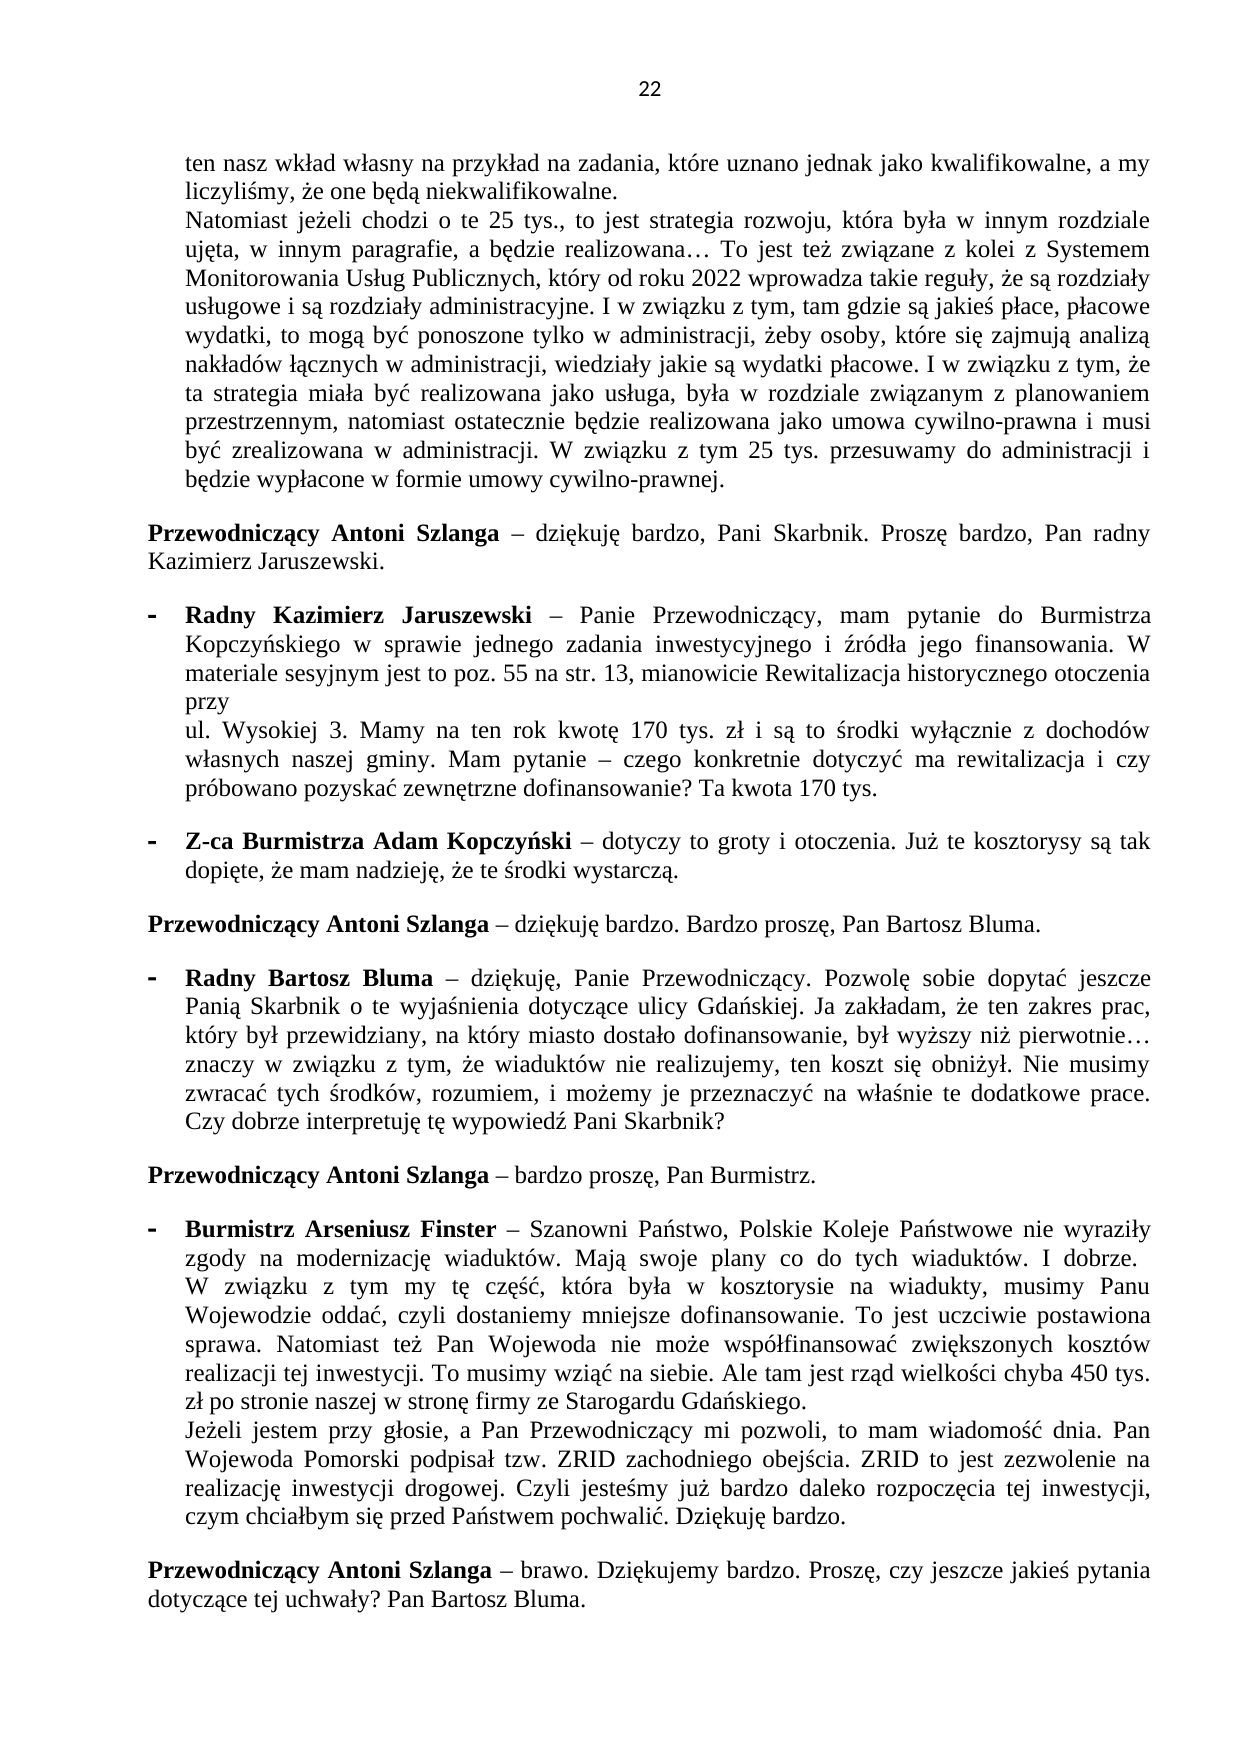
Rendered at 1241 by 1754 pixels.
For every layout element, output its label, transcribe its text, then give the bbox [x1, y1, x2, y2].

list Z-ca Burmistrza Adam Kopczyński – dotyczy to groty i otoczenia. Już te kosztorysy są tak dopięte, że mam nadzieję, że te środki wystarczą. [148, 826, 1152, 884]
text Przewodniczący Antoni Szlanga – bardzo proszę, Pan Burmistrz. [148, 1160, 1152, 1189]
text Jeżeli jestem przy głosie, a Pan Przewodniczący mi pozwoli, to mam wiadomość dnia. Pan Wojewoda Pomorski podpisał tzw. ZRID zachodniego obejścia. ZRID to jest zezwolenie na realizację inwestycji drogowej. Czyli jesteśmy już bardzo daleko rozpoczęcia tej inwestycji, czym chciałbym się przed Państwem pochwalić. Dziękuję bardzo. [185, 1415, 1152, 1530]
text Natomiast jeżeli chodzi o te 25 tys., to jest strategia rozwoju, która była w innym rozdziale ujęta, w innym paragrafie, a będzie realizowana… To jest też związane z kolei z Systemem Monitorowania Usług Publicznych, który od roku 2022 wprowadza takie reguły, że są rozdziały usługowe i są rozdziały administracyjne. I w związku z tym, tam gdzie są jakieś płace, płacowe wydatki, to mogą być ponoszone tylko w administracji, żeby osoby, które się zajmują analizą nakładów łącznych w administracji, wiedziały jakie są wydatki płacowe. I w związku z tym, że ta strategia miała być realizowana jako usługa, była w rozdziale związanym z planowaniem przestrzennym, natomiast ostatecznie będzie realizowana jako umowa cywilno-prawna i musi być zrealizowana w administracji. W związku z tym 25 tys. przesuwamy do administracji i będzie wypłacone w formie umowy cywilno-prawnej. [185, 205, 1152, 493]
list Burmistrz Arseniusz Finster – Szanowni Państwo, Polskie Koleje Państwowe nie wyraziły zgody na modernizację wiaduktów. Mają swoje plany co do tych wiaduktów. I dobrze. W związku z tym my tę część, która była w kosztorysie na wiadukty, musimy Panu Wojewodzie oddać, czyli dostaniemy mniejsze dofinansowanie. To jest uczciwie postawiona sprawa. Natomiast też Pan Wojewoda nie może współfinansować zwiększonych kosztów realizacji tej inwestycji. To musimy wziąć na siebie. Ale tam jest rząd wielkości chyba 450 tys. zł po stronie naszej w stronę firmy ze Starogardu Gdańskiego. [148, 1214, 1152, 1415]
list Radny Kazimierz Jaruszewski – Panie Przewodniczący, mam pytanie do Burmistrza Kopczyńskiego w sprawie jednego zadania inwestycyjnego i źródła jego finansowania. W materiale sesyjnym jest to poz. 55 na str. 13, mianowicie Rewitalizacja historycznego otoczenia przy ul. Wysokiej 3. Mamy na ten rok kwotę 170 tys. zł i są to środki wyłącznie z dochodów własnych naszej gminy. Mam pytanie – czego konkretnie dotyczyć ma rewitalizacja i czy próbowano pozyskać zewnętrzne dofinansowanie? Ta kwota 170 tys. [148, 600, 1152, 801]
text Przewodniczący Antoni Szlanga – dziękuję bardzo, Pani Skarbnik. Proszę bardzo, Pan radny Kazimierz Jaruszewski. [148, 518, 1152, 575]
text Przewodniczący Antoni Szlanga – dziękuję bardzo. Bardzo proszę, Pan Bartosz Bluma. [148, 909, 1152, 938]
list Radny Bartosz Bluma – dziękuję, Panie Przewodniczący. Pozwolę sobie dopytać jeszcze Panią Skarbnik o te wyjaśnienia dotyczące ulicy Gdańskiej. Ja zakładam, że ten zakres prac, który był przewidziany, na który miasto dostało dofinansowanie, był wyższy niż pierwotnie… znaczy w związku z tym, że wiaduktów nie realizujemy, ten koszt się obniżył. Nie musimy zwracać tych środków, rozumiem, i możemy je przeznaczyć na właśnie te dodatkowe prace. Czy dobrze interpretuję tę wypowiedź Pani Skarbnik? [148, 963, 1152, 1135]
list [148, 148, 1152, 205]
text Przewodniczący Antoni Szlanga – brawo. Dziękujemy bardzo. Proszę, czy jeszcze jakieś pytania dotyczące tej uchwały? Pan Bartosz Bluma. [148, 1555, 1152, 1613]
